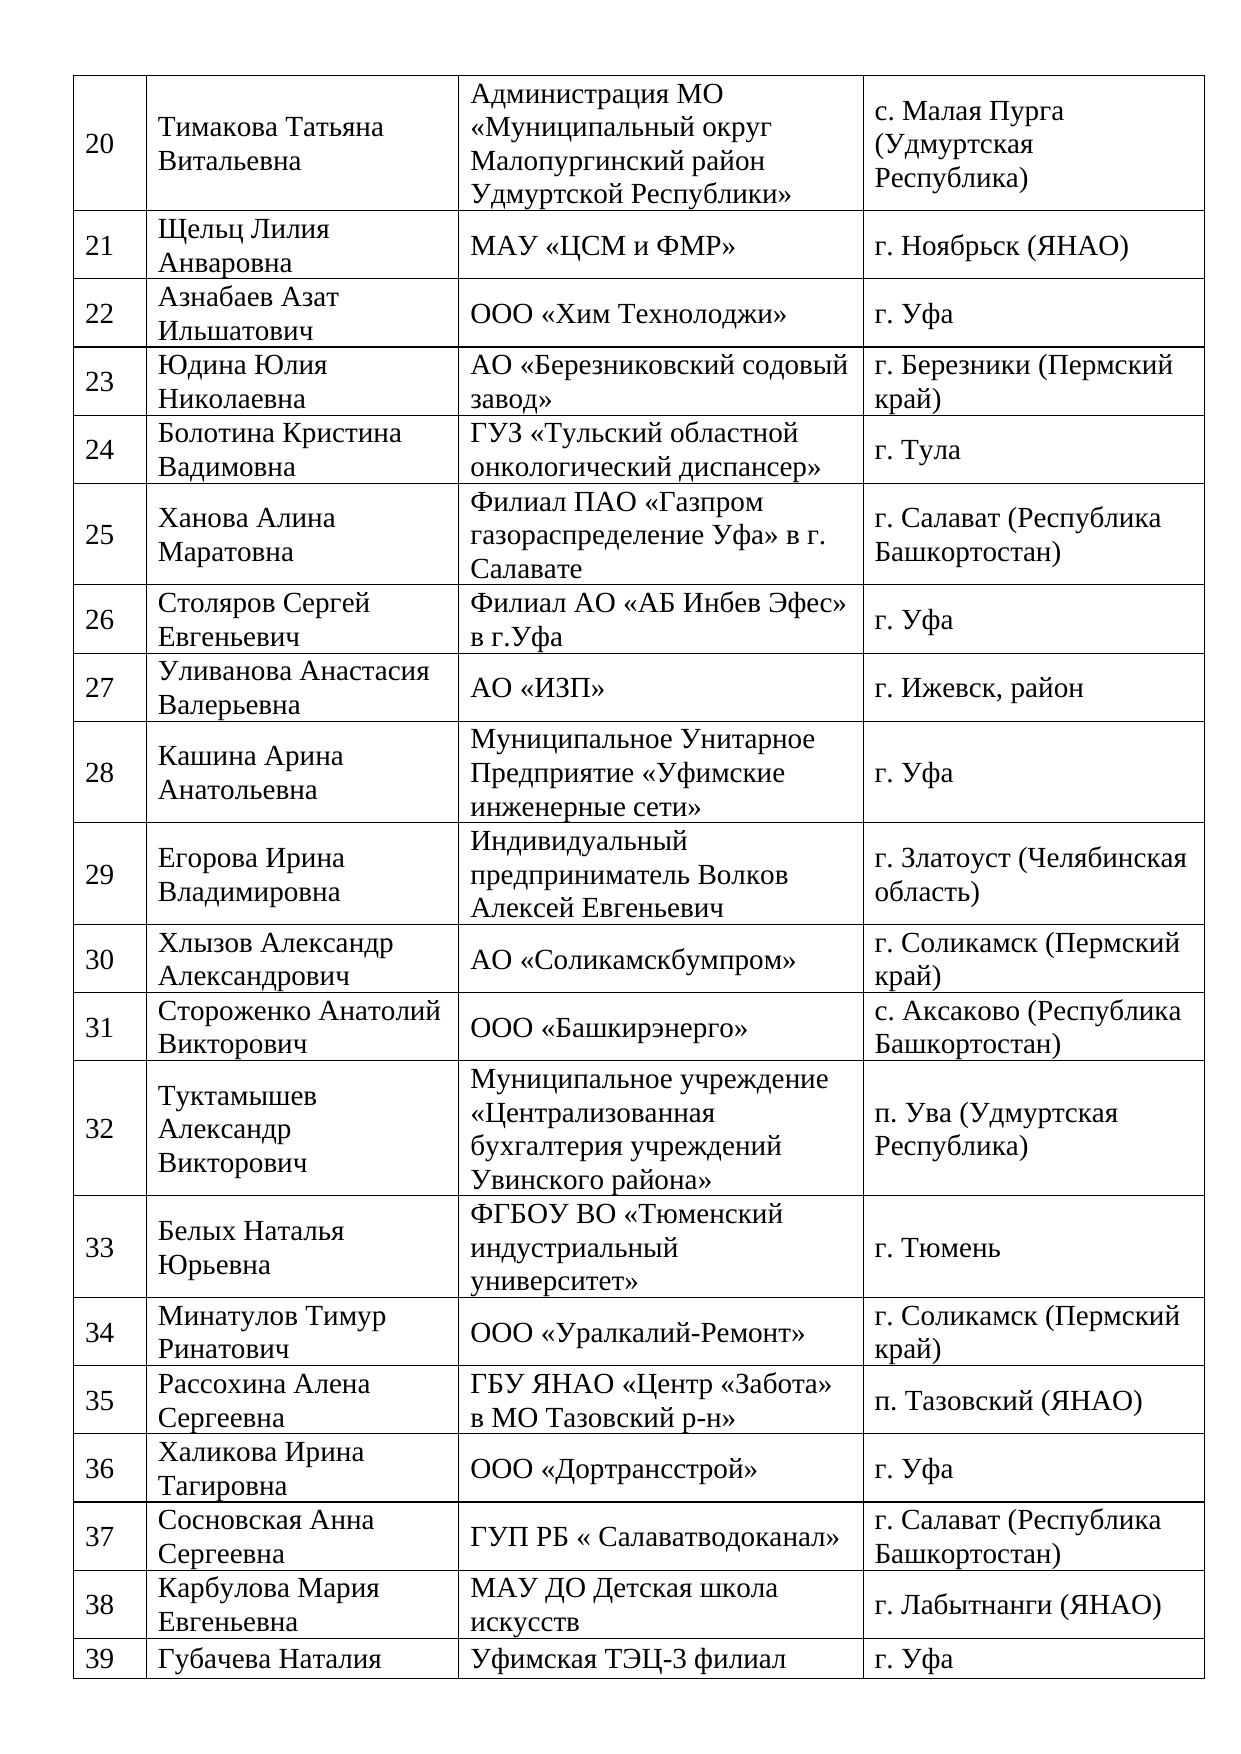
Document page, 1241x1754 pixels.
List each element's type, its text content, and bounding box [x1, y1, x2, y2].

table_cell г. Ижевск, район [864, 654, 1204, 721]
table_cell г. Уфа [864, 1639, 1204, 1678]
table_cell Азнабаев Азат Ильшатович [147, 279, 458, 346]
table_cell Тимакова Татьяна Витальевна [147, 76, 458, 210]
table_cell ООО «Хим Технолоджи» [459, 279, 863, 346]
table_cell 22 [74, 279, 146, 346]
table_cell Сосновская Анна Сергеевна [147, 1503, 458, 1569]
table_cell ГБУ ЯНАО «Центр «Забота» в МО Тазовский р-н» [459, 1366, 863, 1433]
table_cell г. Тюмень [864, 1196, 1204, 1297]
table_cell АО «Соликамскбумпром» [459, 925, 863, 992]
table_cell 26 [74, 585, 146, 652]
table_cell 39 [74, 1639, 146, 1678]
table_cell 21 [74, 211, 146, 278]
table_cell 30 [74, 925, 146, 992]
table_cell АО «ИЗП» [459, 654, 863, 721]
table_cell ФГБОУ ВО «Тюменский индустриальный университет» [459, 1196, 863, 1297]
table_cell 36 [74, 1434, 146, 1501]
table_cell ГУП РБ « Салаватводоканал» [459, 1503, 863, 1569]
table_cell г. Уфа [864, 585, 1204, 652]
table_cell г. Уфа [864, 279, 1204, 346]
table_cell АО «Березниковский содовый завод» [459, 348, 863, 414]
table_cell 24 [74, 416, 146, 483]
table_cell МАУ «ЦСМ и ФМР» [459, 211, 863, 278]
table_cell п. Ува (Удмуртская Республика) [864, 1061, 1204, 1195]
table_cell Стороженко Анатолий Викторович [147, 993, 458, 1060]
table_cell Муниципальное Унитарное Предприятие «Уфимские инженерные сети» [459, 722, 863, 822]
table_cell ГУЗ «Тульский областной онкологический диспансер» [459, 416, 863, 483]
table_cell 33 [74, 1196, 146, 1297]
table_cell г. Лабытнанги (ЯНАО) [864, 1571, 1204, 1638]
table_cell Администрация МО «Муниципальный округ Малопургинский район Удмуртской Республики» [459, 76, 863, 210]
table_cell Хлызов Александр Александрович [147, 925, 458, 992]
table_cell Индивидуальный предприниматель Волков Алексей Евгеньевич [459, 823, 863, 924]
table_cell 28 [74, 722, 146, 822]
table_cell Муниципальное учреждение «Централизованная бухгалтерия учреждений Увинского района» [459, 1061, 863, 1195]
table_cell 31 [74, 993, 146, 1060]
table_cell г. Соликамск (Пермский край) [864, 1298, 1204, 1365]
table_cell 37 [74, 1503, 146, 1569]
table_cell 20 [74, 76, 146, 210]
table_cell с. Аксаково (Республика Башкортостан) [864, 993, 1204, 1060]
table_cell ООО «Башкирэнерго» [459, 993, 863, 1060]
table_cell Карбулова Мария Евгеньевна [147, 1571, 458, 1638]
table_cell Уливанова Анастасия Валерьевна [147, 654, 458, 721]
table_cell г. Соликамск (Пермский край) [864, 925, 1204, 992]
table_cell г. Березники (Пермский край) [864, 348, 1204, 414]
table_cell ООО «Уралкалий-Ремонт» [459, 1298, 863, 1365]
table_cell г. Уфа [864, 722, 1204, 822]
table_cell г. Тула [864, 416, 1204, 483]
table_cell Рассохина Алена Сергеевна [147, 1366, 458, 1433]
table_cell 23 [74, 348, 146, 414]
table_cell 34 [74, 1298, 146, 1365]
table_cell Юдина Юлия Николаевна [147, 348, 458, 414]
table_cell Ханова Алина Маратовна [147, 484, 458, 584]
table_cell Филиал АО «АБ Инбев Эфес» в г.Уфа [459, 585, 863, 652]
table_cell Филиал ПАО «Газпром газораспределение Уфа» в г. Салавате [459, 484, 863, 584]
table_cell 35 [74, 1366, 146, 1433]
table_cell Кашина Арина Анатольевна [147, 722, 458, 822]
table_cell п. Тазовский (ЯНАО) [864, 1366, 1204, 1433]
table_cell Минатулов Тимур Ринатович [147, 1298, 458, 1365]
table_cell Щельц Лилия Анваровна [147, 211, 458, 278]
table_cell Егорова Ирина Владимировна [147, 823, 458, 924]
table_cell г. Уфа [864, 1434, 1204, 1501]
table_cell ООО «Дортрансстрой» [459, 1434, 863, 1501]
table_cell с. Малая Пурга (Удмуртская Республика) [864, 76, 1204, 210]
table_cell г. Ноябрьск (ЯНАО) [864, 211, 1204, 278]
table_cell г. Салават (Республика Башкортостан) [864, 484, 1204, 584]
table_cell Белых Наталья Юрьевна [147, 1196, 458, 1297]
table_cell 38 [74, 1571, 146, 1638]
table_cell Туктамышев Александр Викторович [147, 1061, 458, 1195]
table_cell МАУ ДО Детская школа искусств [459, 1571, 863, 1638]
table_cell 29 [74, 823, 146, 924]
table_cell г. Салават (Республика Башкортостан) [864, 1503, 1204, 1569]
table_cell Халикова Ирина Тагировна [147, 1434, 458, 1501]
table_cell 25 [74, 484, 146, 584]
table_cell 27 [74, 654, 146, 721]
table_cell Болотина Кристина Вадимовна [147, 416, 458, 483]
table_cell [459, 1639, 863, 1678]
table_cell г. Златоуст (Челябинская область) [864, 823, 1204, 924]
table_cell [147, 1639, 458, 1678]
table_cell Столяров Сергей Евгеньевич [147, 585, 458, 652]
table_cell 32 [74, 1061, 146, 1195]
